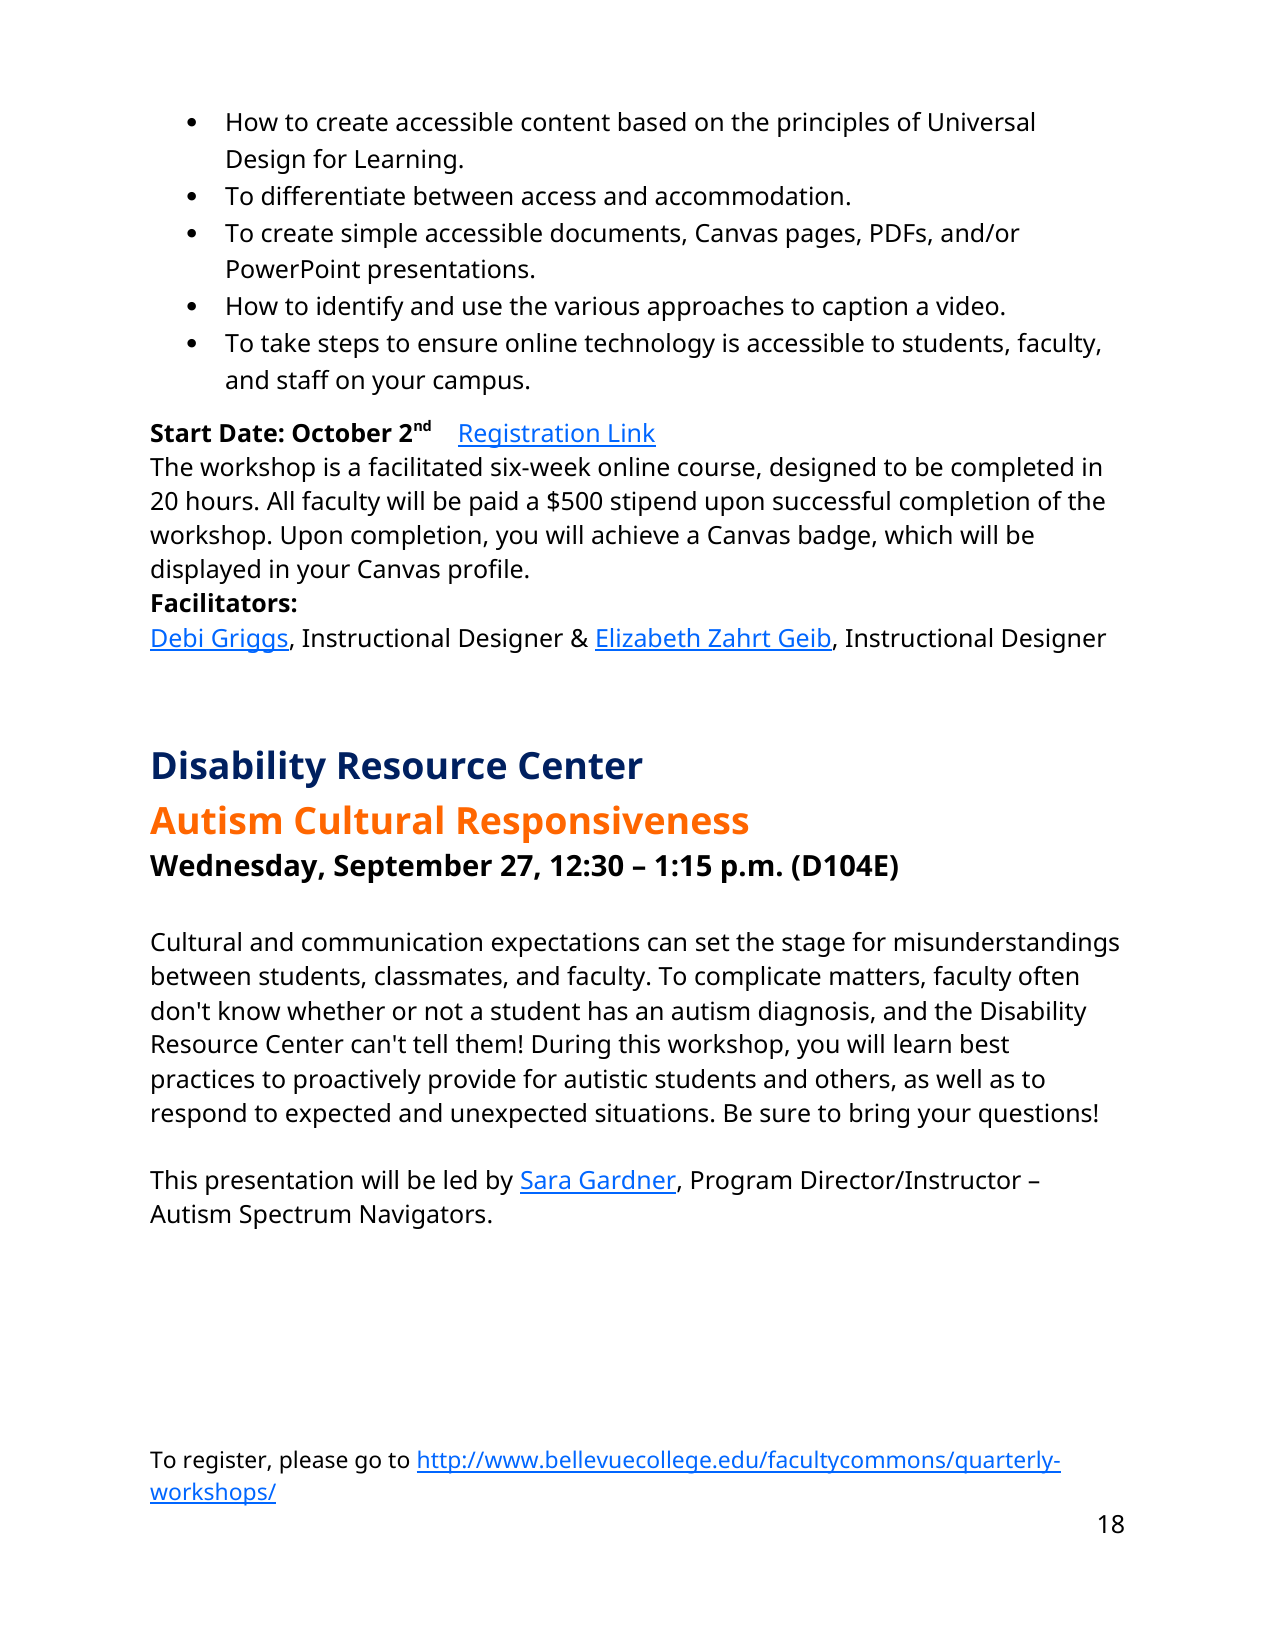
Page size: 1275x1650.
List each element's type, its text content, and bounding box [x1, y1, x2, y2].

list How to identify and use the various approaches to caption a video. [187, 289, 1125, 323]
text Start Date: October 2nd Registration Link [150, 416, 1125, 450]
list To create simple accessible documents, Canvas pages, PDFs, and/or PowerPoint presentations. [187, 215, 1125, 286]
text This presentation will be led by Sara Gardner, Program Director/Instructor – Autism Spectrum Navigators. [150, 1163, 1125, 1231]
list How to create accessible content based on the principles of Universal Design for Learning. [187, 105, 1125, 176]
subtitle Autism Cultural Responsiveness [150, 794, 1125, 846]
text Debi Griggs, Instructional Designer & Elizabeth Zahrt Geib, Instructional Designer [150, 620, 1125, 654]
text Cultural and communication expectations can set the stage for misunderstandings between students, classmates, and faculty. To complicate matters, faculty often don't know whether or not a student has an autism diagnosis, and the Disability Resource Center can't tell them! During this workshop, you will learn best practices to proactively provide for autistic students and others, as well as to respond to expected and unexpected situations. Be sure to bring your questions! [150, 925, 1125, 1129]
list To take steps to ensure online technology is accessible to students, faculty, and staff on your campus. [187, 326, 1125, 396]
list To differentiate between access and accommodation. [187, 178, 1125, 213]
text Facilitators: [150, 586, 1125, 620]
text Wednesday, September 27, 12:30 – 1:15 p.m. (D104E) [150, 846, 1125, 885]
text Disability Resource Center [150, 739, 1125, 790]
text The workshop is a facilitated six-week online course, designed to be completed in 20 hours. All faculty will be paid a $500 stipend upon successful completion of the workshop. Upon completion, you will achieve a Canvas badge, which will be displayed in your Canvas profile. [150, 450, 1125, 586]
